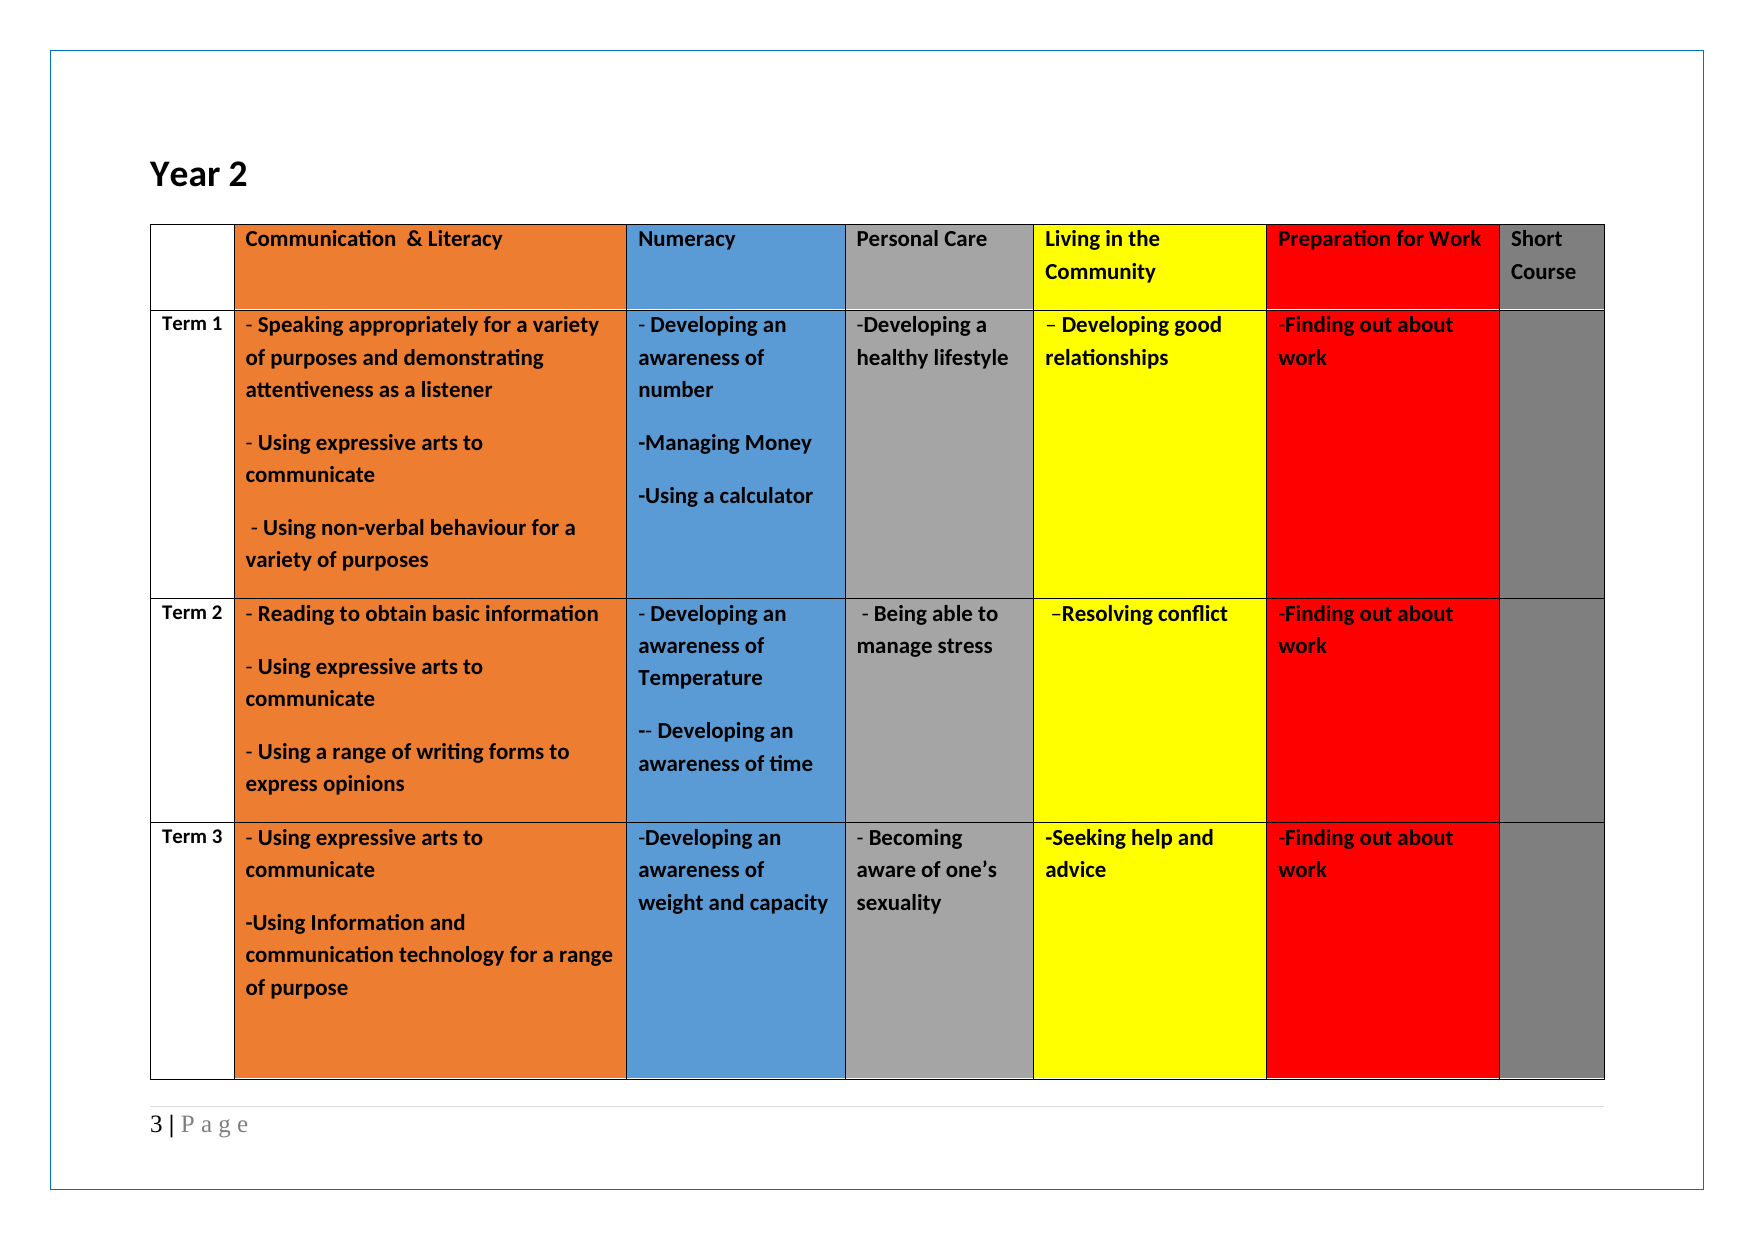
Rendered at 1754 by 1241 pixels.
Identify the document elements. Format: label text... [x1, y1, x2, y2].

table_cell - Reading to obtain basic information - Using expressive arts to communicate - Using a range of writing forms to express opinions [235, 599, 626, 822]
table_cell -Seeking help and advice [1034, 823, 1266, 1078]
table_header [151, 225, 234, 309]
table_cell Term 3 [151, 823, 234, 1078]
table_header Communication & Literacy [235, 225, 626, 309]
table_cell - Speaking appropriately for a variety of purposes and demonstrating attentiveness as a listener - Using expressive arts to communicate - Using non-verbal behaviour for a variety of purposes [235, 311, 626, 598]
text Year 2 [150, 150, 1604, 196]
table_header Numeracy [627, 225, 845, 309]
table_header Personal Care [846, 225, 1033, 309]
table_header Short Course [1500, 225, 1604, 309]
table_cell [1500, 311, 1604, 598]
table_cell – Developing good relationships [1034, 311, 1266, 598]
table_cell [1500, 823, 1604, 1078]
table_cell Term 1 [151, 311, 234, 598]
table_cell -Finding out about work [1267, 311, 1499, 598]
table_cell - Becoming aware of one’s sexuality [846, 823, 1033, 1078]
table_cell -Developing an awareness of weight and capacity [627, 823, 845, 1078]
table_cell - Developing an awareness of Temperature -- Developing an awareness of time [627, 599, 845, 822]
table_cell [1500, 599, 1604, 822]
table_cell -Developing a healthy lifestyle [846, 311, 1033, 598]
table_cell - Being able to manage stress [846, 599, 1033, 822]
table_cell - Developing an awareness of number -Managing Money -Using a calculator [627, 311, 845, 598]
table_cell –Resolving conflict [1034, 599, 1266, 822]
table_cell Term 2 [151, 599, 234, 822]
table_cell -Finding out about work [1267, 823, 1499, 1078]
table_cell - Using expressive arts to communicate -Using Information and communication technology for a range of purpose [235, 823, 626, 1078]
table_cell -Finding out about work [1267, 599, 1499, 822]
table_header Preparation for Work [1267, 225, 1499, 309]
table_header Living in the Community [1034, 225, 1266, 309]
